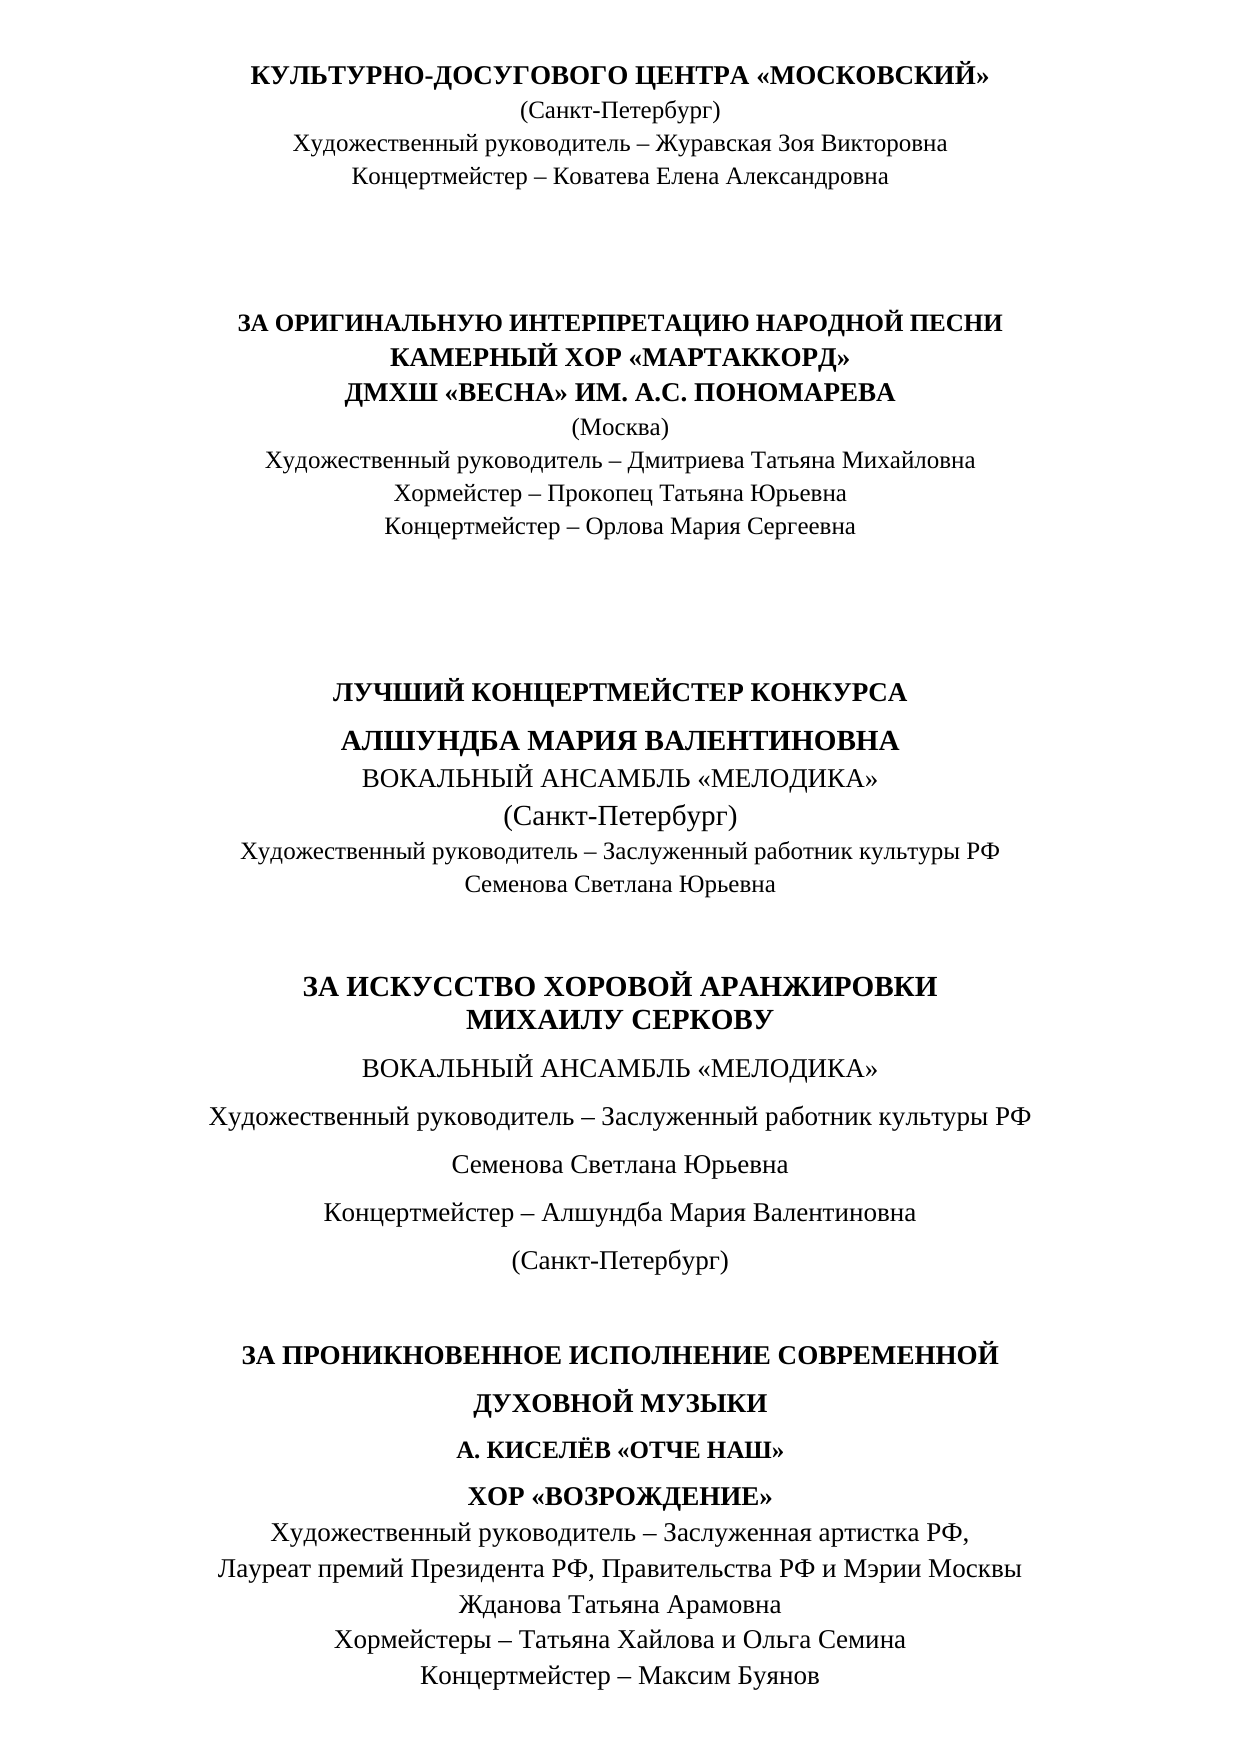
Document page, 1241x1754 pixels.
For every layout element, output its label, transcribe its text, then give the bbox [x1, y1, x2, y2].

text ХОР «ВОЗРОЖДЕНИЕ» [89, 1481, 1152, 1512]
text МИХАИЛУ СЕРКОВУ [89, 1002, 1152, 1036]
text Художественный руководитель – Заслуженный работник культуры РФ [89, 1100, 1152, 1132]
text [89, 1552, 1152, 1583]
text Концертмейстер – Коватева Елена Александровна [89, 161, 1152, 189]
text (Санкт-Петербург) [89, 1244, 1152, 1275]
text (Москва) [89, 412, 1152, 441]
text Жданова Татьяна Арамовна [89, 1588, 1152, 1619]
text ВОКАЛЬНЫЙ АНСАМБЛЬ «МЕЛОДИКА» [89, 1053, 1152, 1084]
text АЛШУНДБА МАРИЯ ВАЛЕНТИНОВНА [89, 723, 1152, 757]
text Концертмейстер – Орлова Мария Сергеевна [89, 511, 1152, 540]
text (Санкт-Петербург) [89, 798, 1152, 831]
text КУЛЬТУРНО-ДОСУГОВОГО ЦЕНТРА «МОСКОВСКИЙ» [89, 59, 1152, 90]
text ЛУЧШИЙ КОНЦЕРТМЕЙСТЕР КОНКУРСА [89, 676, 1152, 707]
text ДМХШ «ВЕСНА» ИМ. А.С. ПОНОМАРЕВА [89, 376, 1152, 408]
text Художественный руководитель – Заслуженный работник культуры РФ [89, 836, 1152, 865]
text ВОКАЛЬНЫЙ АНСАМБЛЬ «МЕЛОДИКА» [89, 762, 1152, 793]
text ЗА ПРОНИКНОВЕННОЕ ИСПОЛНЕНИЕ СОВРЕМЕННОЙ [89, 1339, 1152, 1371]
text А. КИСЕЛЁВ «ОТЧЕ НАШ» [89, 1435, 1152, 1464]
text ЗА ИСКУССТВО ХОРОВОЙ АРАНЖИРОВКИ [89, 969, 1152, 1002]
text КАМЕРНЫЙ ХОР «МАРТАККОРД» [89, 341, 1152, 372]
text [89, 308, 1152, 336]
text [89, 1516, 1152, 1547]
text Художественный руководитель – Журавская Зоя Викторовна [89, 128, 1152, 157]
text (Санкт-Петербург) [89, 95, 1152, 123]
text Концертмейстер – Максим Буянов [89, 1659, 1152, 1690]
text Концертмейстер – Алшундба Мария Валентиновна [89, 1196, 1152, 1227]
text Семенова Светлана Юрьевна [89, 1148, 1152, 1179]
text Хормейстер – Прокопец Татьяна Юрьевна [89, 478, 1152, 507]
text Художественный руководитель – Дмитриева Татьяна Михайловна [89, 445, 1152, 474]
text Хормейстеры – Татьяна Хайлова и Ольга Семина [89, 1623, 1152, 1654]
text Семенова Светлана Юрьевна [89, 869, 1152, 898]
text ДУХОВНОЙ МУЗЫКИ [89, 1387, 1152, 1418]
